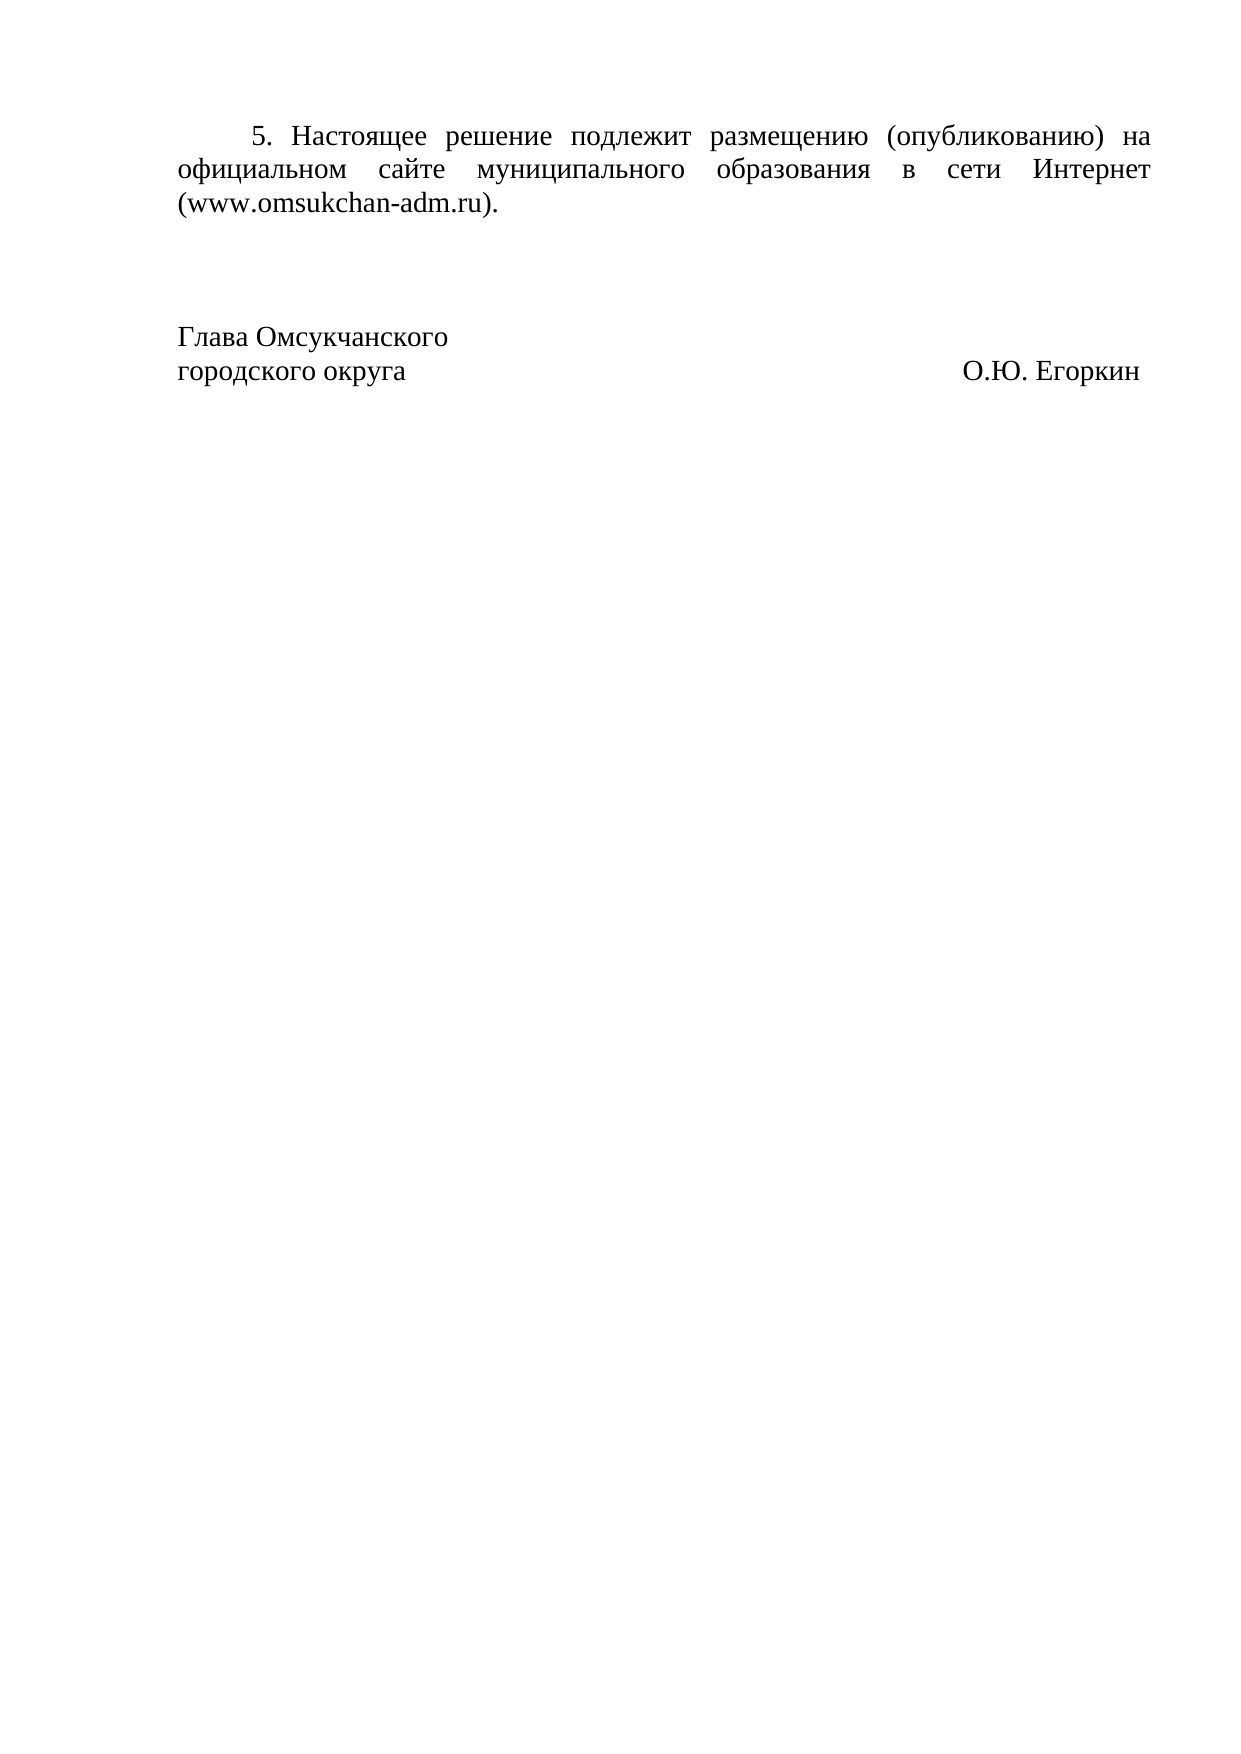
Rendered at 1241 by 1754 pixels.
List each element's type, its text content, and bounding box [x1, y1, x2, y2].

text Глава Омсукчанского [177, 319, 1152, 353]
text городского округа О.Ю. Егоркин [177, 353, 1152, 386]
text 5. Настоящее решение подлежит размещению (опубликованию) на официальном сайте муниципального образования в сети Интернет (www.omsukchan-adm.ru). [177, 118, 1152, 219]
